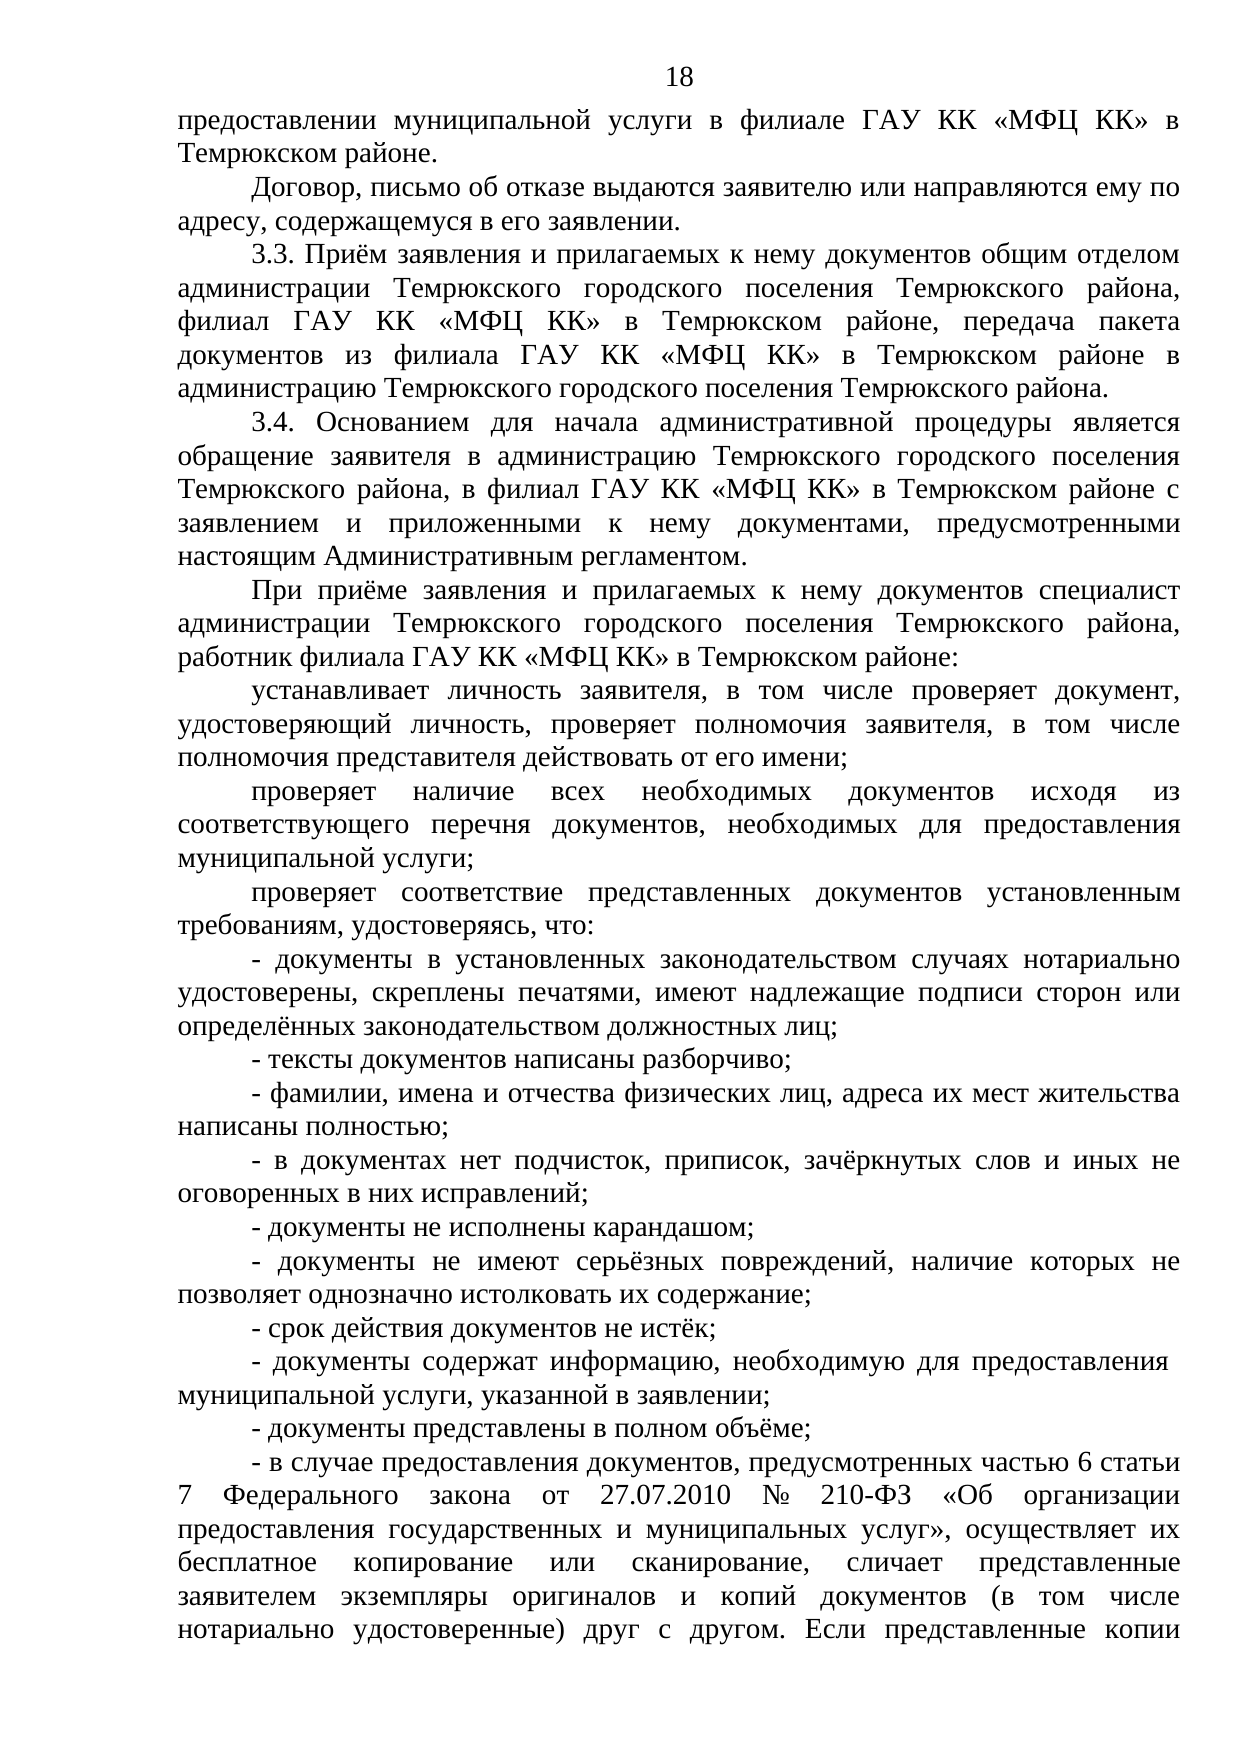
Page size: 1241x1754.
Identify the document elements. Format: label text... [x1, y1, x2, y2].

text - документы не исполнены карандашом; [177, 1209, 1181, 1243]
text - фамилии, имена и отчества физических лиц, адреса их мест жительства написаны полностью; [177, 1075, 1181, 1142]
text 3.4. Основанием для начала административной процедуры является обращение заявителя в администрацию Темрюкского городского поселения Темрюкского района, в филиал ГАУ КК «МФЦ КК» в Темрюкском районе с заявлением и приложенными к нему документами, предусмотренными настоящим Административным регламентом. [177, 404, 1181, 572]
text - тексты документов написаны разборчиво; [177, 1041, 1181, 1075]
text - документы не имеют серьёзных повреждений, наличие которых не позволяет однозначно истолковать их содержание; [177, 1243, 1181, 1310]
text - срок действия документов не истёк; [177, 1310, 1181, 1343]
text устанавливает личность заявителя, в том числе проверяет документ, удостоверяющий личность, проверяет полномочия заявителя, в том числе полномочия представителя действовать от его имени; [177, 672, 1181, 773]
text Договор, письмо об отказе выдаются заявителю или направляются ему по адресу, содержащемуся в его заявлении. [177, 169, 1181, 236]
text - документы в установленных законодательством случаях нотариально удостоверены, скреплены печатями, имеют надлежащие подписи сторон или определённых законодательством должностных лиц; [177, 941, 1181, 1041]
text При приёме заявления и прилагаемых к нему документов специалист администрации Темрюкского городского поселения Темрюкского района, работник филиала ГАУ КК «МФЦ КК» в Темрюкском районе: [177, 572, 1181, 672]
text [177, 1444, 1181, 1645]
text проверяет наличие всех необходимых документов исходя из соответствующего перечня документов, необходимых для предоставления муниципальной услуги; [177, 773, 1181, 874]
text 3.3. Приём заявления и прилагаемых к нему документов общим отделом администрации Темрюкского городского поселения Темрюкского района, филиал ГАУ КК «МФЦ КК» в Темрюкском районе, передача пакета документов из филиала ГАУ КК «МФЦ КК» в Темрюкском районе в администрацию Темрюкского городского поселения Темрюкского района. [177, 236, 1181, 404]
text проверяет соответствие представленных документов установленным требованиям, удостоверяясь, что: [177, 874, 1181, 941]
text - в документах нет подчисток, приписок, зачёркнутых слов и иных не оговоренных в них исправлений; [177, 1142, 1181, 1209]
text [177, 103, 1181, 169]
text - документы представлены в полном объёме; [177, 1410, 1181, 1444]
text - документы содержат информацию, необходимую для предоставления муниципальной услуги, указанной в заявлении; [177, 1343, 1181, 1410]
